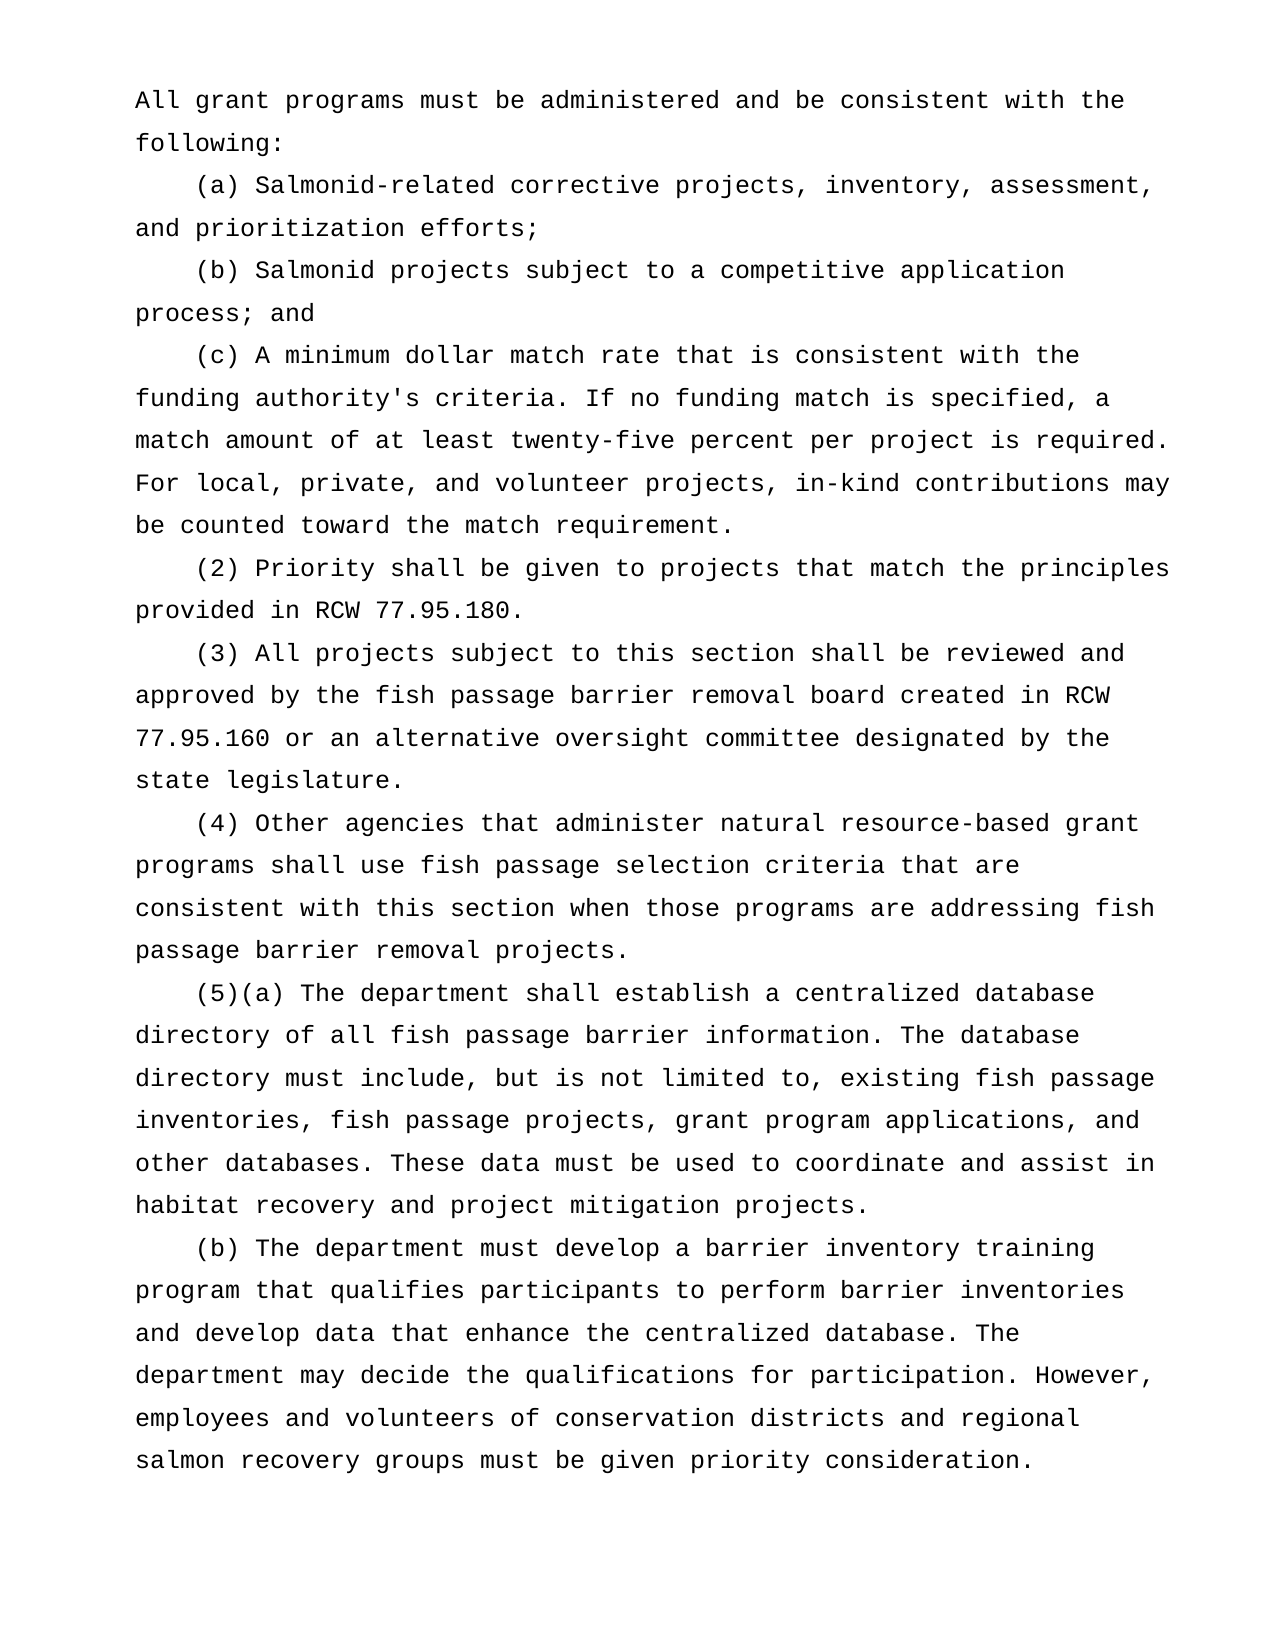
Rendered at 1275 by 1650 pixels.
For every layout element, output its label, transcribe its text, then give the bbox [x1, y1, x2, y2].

text (b) Salmonid projects subject to a competitive application process; and [135, 245, 1170, 330]
text (a) Salmonid-related corrective projects, inventory, assessment, and prioritization efforts; [135, 160, 1170, 245]
text (2) Priority shall be given to projects that match the principles provided in RCW 77.95.180. [135, 542, 1170, 627]
text (c) A minimum dollar match rate that is consistent with the funding authority's criteria. If no funding match is specified, a match amount of at least twenty-five percent per project is required. For local, private, and volunteer projects, in-kind contributions may be counted toward the match requirement. [135, 330, 1170, 542]
text (4) Other agencies that administer natural resource-based grant programs shall use fish passage selection criteria that are consistent with this section when those programs are addressing fish passage barrier removal projects. [135, 797, 1170, 967]
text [135, 75, 1170, 160]
text (5)(a) The department shall establish a centralized database directory of all fish passage barrier information. The database directory must include, but is not limited to, existing fish passage inventories, fish passage projects, grant program applications, and other databases. These data must be used to coordinate and assist in habitat recovery and project mitigation projects. [135, 967, 1170, 1222]
text (3) All projects subject to this section shall be reviewed and approved by the fish passage barrier removal board created in RCW 77.95.160 or an alternative oversight committee designated by the state legislature. [135, 627, 1170, 797]
text (b) The department must develop a barrier inventory training program that qualifies participants to perform barrier inventories and develop data that enhance the centralized database. The department may decide the qualifications for participation. However, employees and volunteers of conservation districts and regional salmon recovery groups must be given priority consideration. [135, 1222, 1170, 1477]
